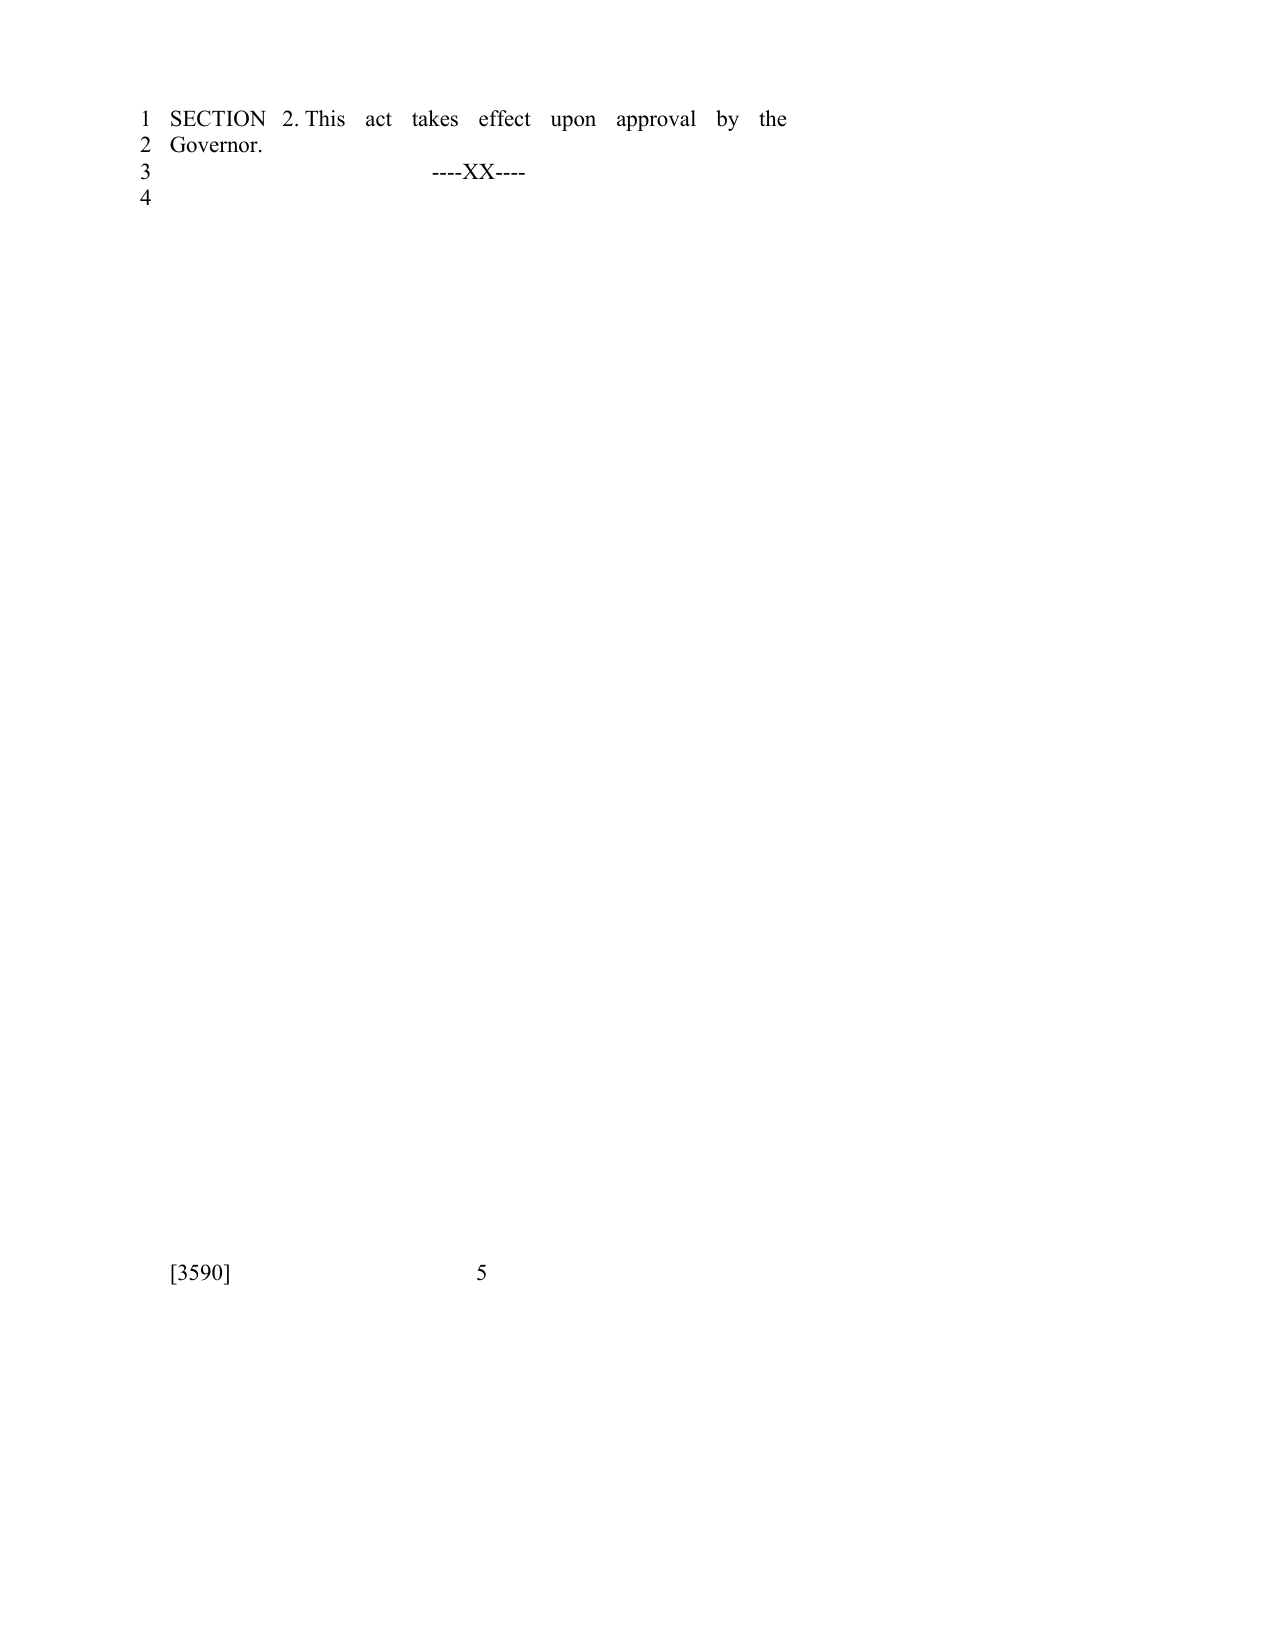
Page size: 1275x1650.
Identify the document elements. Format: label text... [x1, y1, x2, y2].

text ----XX---- [169, 158, 787, 184]
text SECTION 2. This act takes effect upon approval by the Governor. [169, 105, 787, 158]
